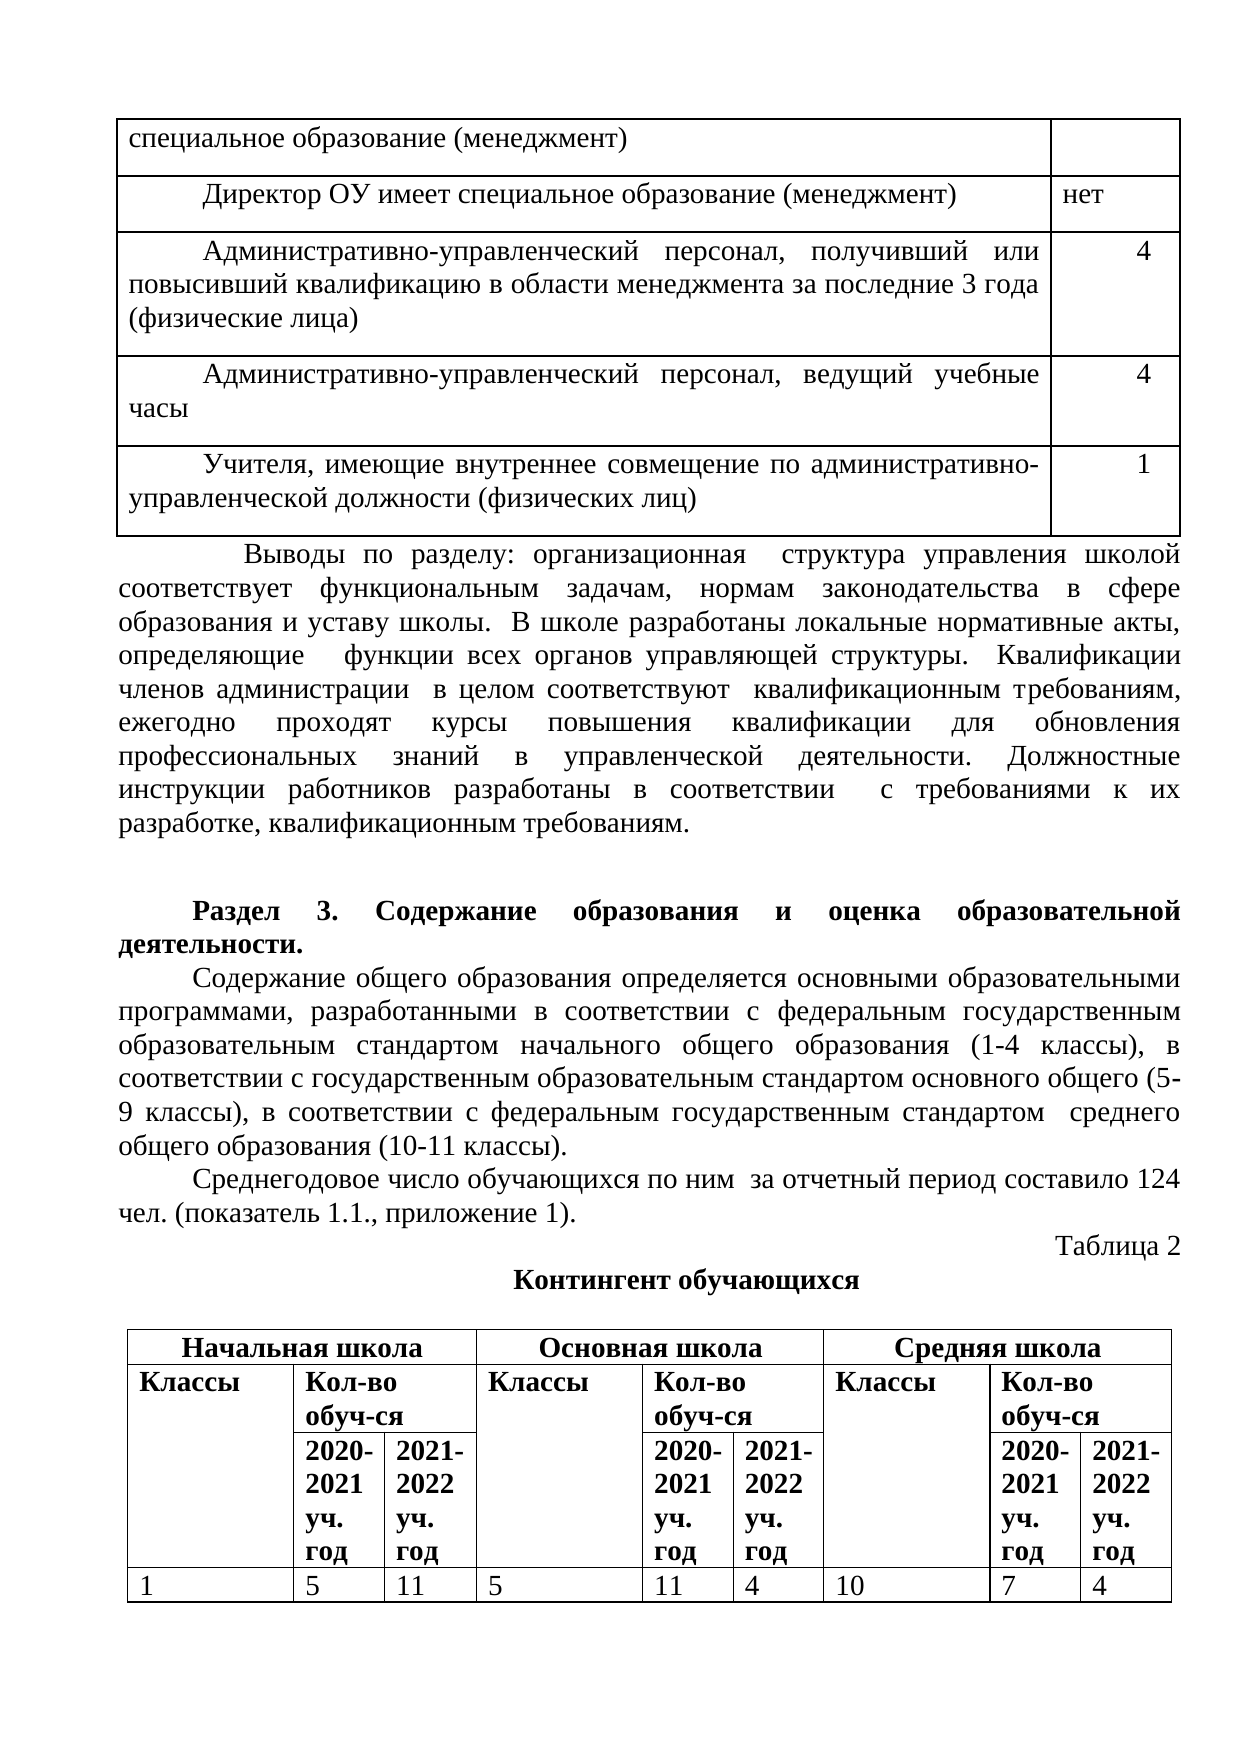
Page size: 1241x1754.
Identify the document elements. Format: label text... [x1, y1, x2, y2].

table_cell Кол-во обуч-ся [294, 1365, 476, 1432]
table_cell 1 [1052, 120, 1179, 174]
table_cell 4 [1081, 1568, 1171, 1601]
table_cell 2020-2021 уч. год [991, 1433, 1080, 1567]
table_cell 4 [1052, 233, 1179, 354]
text Раздел 3. Содержание образования и оценка образовательной деятельности. [118, 893, 1181, 960]
table_cell 11 [643, 1568, 733, 1601]
table_cell 4 [1052, 357, 1179, 444]
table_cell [118, 120, 1050, 174]
table_cell 1 [128, 1568, 293, 1601]
table_cell 2021-2022 уч. год [734, 1433, 823, 1567]
table_cell Административно-управленческий персонал, ведущий учебные часы [118, 357, 1050, 444]
table_cell 2020-2021 уч. год [643, 1433, 733, 1567]
table_cell Учителя, имеющие внутреннее совмещение по административно-управленческой должности (физических лиц) [118, 447, 1050, 534]
table_cell 5 [477, 1568, 642, 1601]
table_cell 2021-2022 уч. год [385, 1433, 476, 1567]
table_cell нет [1052, 177, 1179, 231]
table_cell 10 [824, 1568, 989, 1601]
text Контингент обучающихся [118, 1262, 1181, 1295]
table_cell Классы [128, 1365, 293, 1567]
text Таблица 2 [118, 1228, 1181, 1262]
table_cell 11 [385, 1568, 476, 1601]
table_cell 2020-2021 уч. год [294, 1433, 384, 1567]
text Содержание общего образования определяется основными образовательными программами, разработанными в соответствии с федеральным государственным образовательным стандартом начального общего образования (1-4 классы), в соответствии с государственным образовательным стандартом основного общего (5-9 классы), в соответствии с федеральным государственным стандартом среднего общего образования (10-11 классы). [118, 960, 1181, 1161]
table_cell Классы [824, 1365, 989, 1567]
table_header Основная школа [477, 1330, 823, 1363]
text Выводы по разделу: организационная структура управления школой соответствует функциональным задачам, нормам законодательства в сфере образования и уставу школы. В школе разработаны локальные нормативные акты, определяющие функции всех органов управляющей структуры. Квалификации членов администрации в целом соответствуют квалификационным требованиям, ежегодно проходят курсы повышения квалификации для обновления профессиональных знаний в управленческой деятельности. Должностные инструкции работников разработаны в соответствии с требованиями к их разработке, квалификационным требованиям. [118, 537, 1181, 838]
table_cell Кол-во обуч-ся [991, 1365, 1171, 1432]
table_cell Классы [477, 1365, 642, 1567]
table_header Начальная школа [128, 1330, 476, 1363]
table_cell 7 [991, 1568, 1080, 1601]
table_cell Административно-управленческий персонал, получивший или повысивший квалификацию в области менеджмента за последние 3 года (физические лица) [118, 233, 1050, 354]
table_cell Директор ОУ имеет специальное образование (менеджмент) [118, 177, 1050, 231]
table_cell 2021-2022 уч. год [1081, 1433, 1171, 1567]
table_cell Кол-во обуч-ся [643, 1365, 823, 1432]
table_header Средняя школа [824, 1330, 1171, 1363]
text Среднегодовое число обучающихся по ним за отчетный период составило 124 чел. (показатель 1.1., приложение 1). [118, 1161, 1181, 1228]
table_cell 4 [734, 1568, 823, 1601]
table_cell 1 [1052, 447, 1179, 534]
table_cell 5 [294, 1568, 384, 1601]
